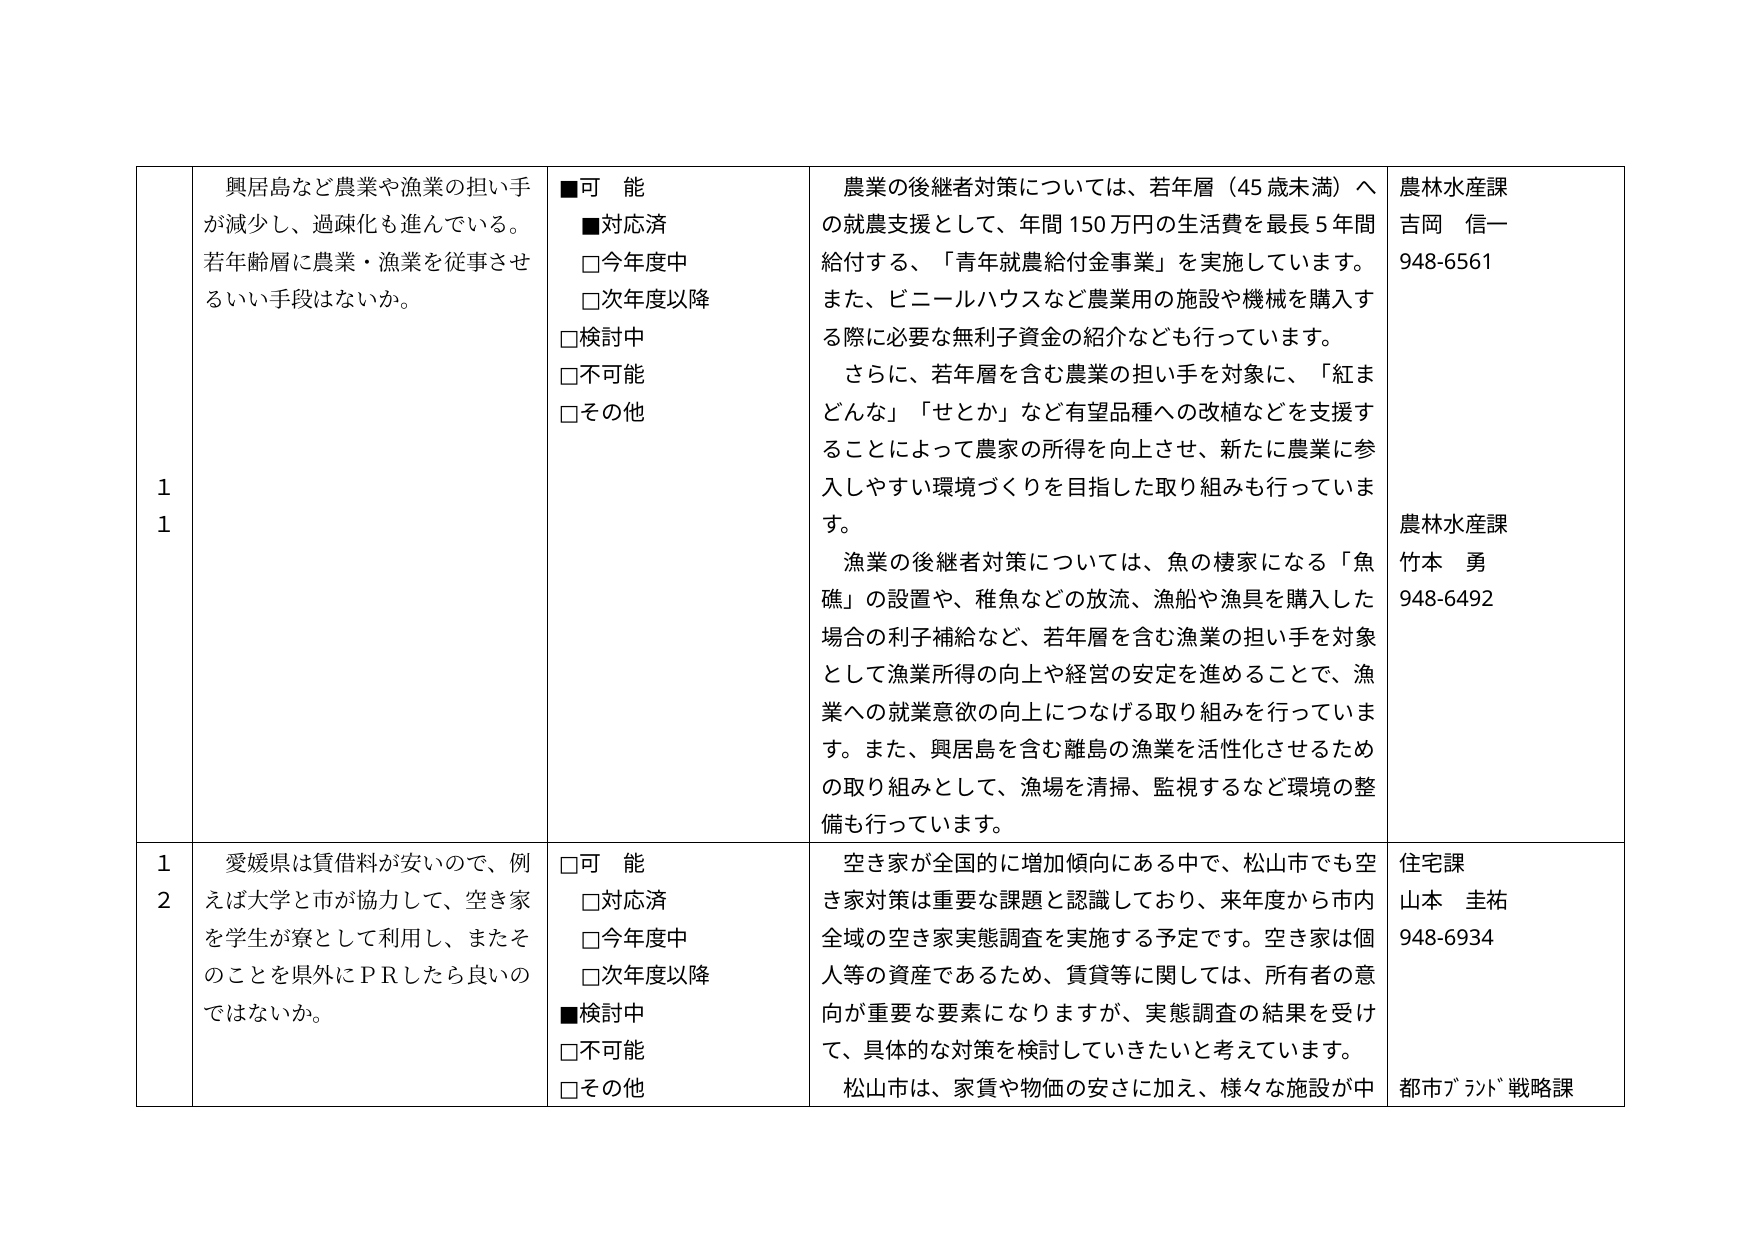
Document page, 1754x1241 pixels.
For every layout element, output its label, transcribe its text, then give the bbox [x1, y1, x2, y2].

table_header 農業の後継者対策については、若年層（45歳未満）への就農支援として、年間150万円の生活費を最長5年間給付する、「青年就農給付金事業」を実施しています。また、ビニールハウスなど農業用の施設や機械を購入する際に必要な無利子資金の紹介なども行っています。 さらに、若年層を含む農業の担い手を対象に、「紅まどんな」「せとか」など有望品種への改植などを支援することによって農家の所得を向上させ、新たに農業に参入しやすい環境づくりを目指した取り組みも行っています。 漁業の後継者対策については、魚の棲家になる「魚礁」の設置や、稚魚などの放流、漁船や漁具を購入した場合の利子補給など、若年層を含む漁業の担い手を対象として漁業所得の向上や経営の安定を進めることで、漁業への就業意欲の向上につなげる取り組みを行っています。また、興居島を含む離島の漁業を活性化させるための取り組みとして、漁場を清掃、監視するなど環境の整備も行っています。 [810, 167, 1387, 842]
table_header 興居島など農業や漁業の担い手が減少し、過疎化も進んでいる。若年齢層に農業・漁業を従事させるいい手段はないか。 [193, 167, 547, 842]
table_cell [548, 843, 809, 1106]
table_header ■可 能 ■対応済 □今年度中 □次年度以降 □検討中 □不可能 □その他 [548, 167, 809, 842]
table_header １１ [137, 167, 192, 842]
table_cell １２ [137, 843, 192, 1106]
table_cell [193, 843, 547, 1106]
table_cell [1388, 843, 1624, 1106]
table_header 農林水産課 吉岡 信一 948-6561 農林水産課 竹本 勇 948-6492 [1388, 167, 1624, 842]
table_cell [810, 843, 1387, 1106]
